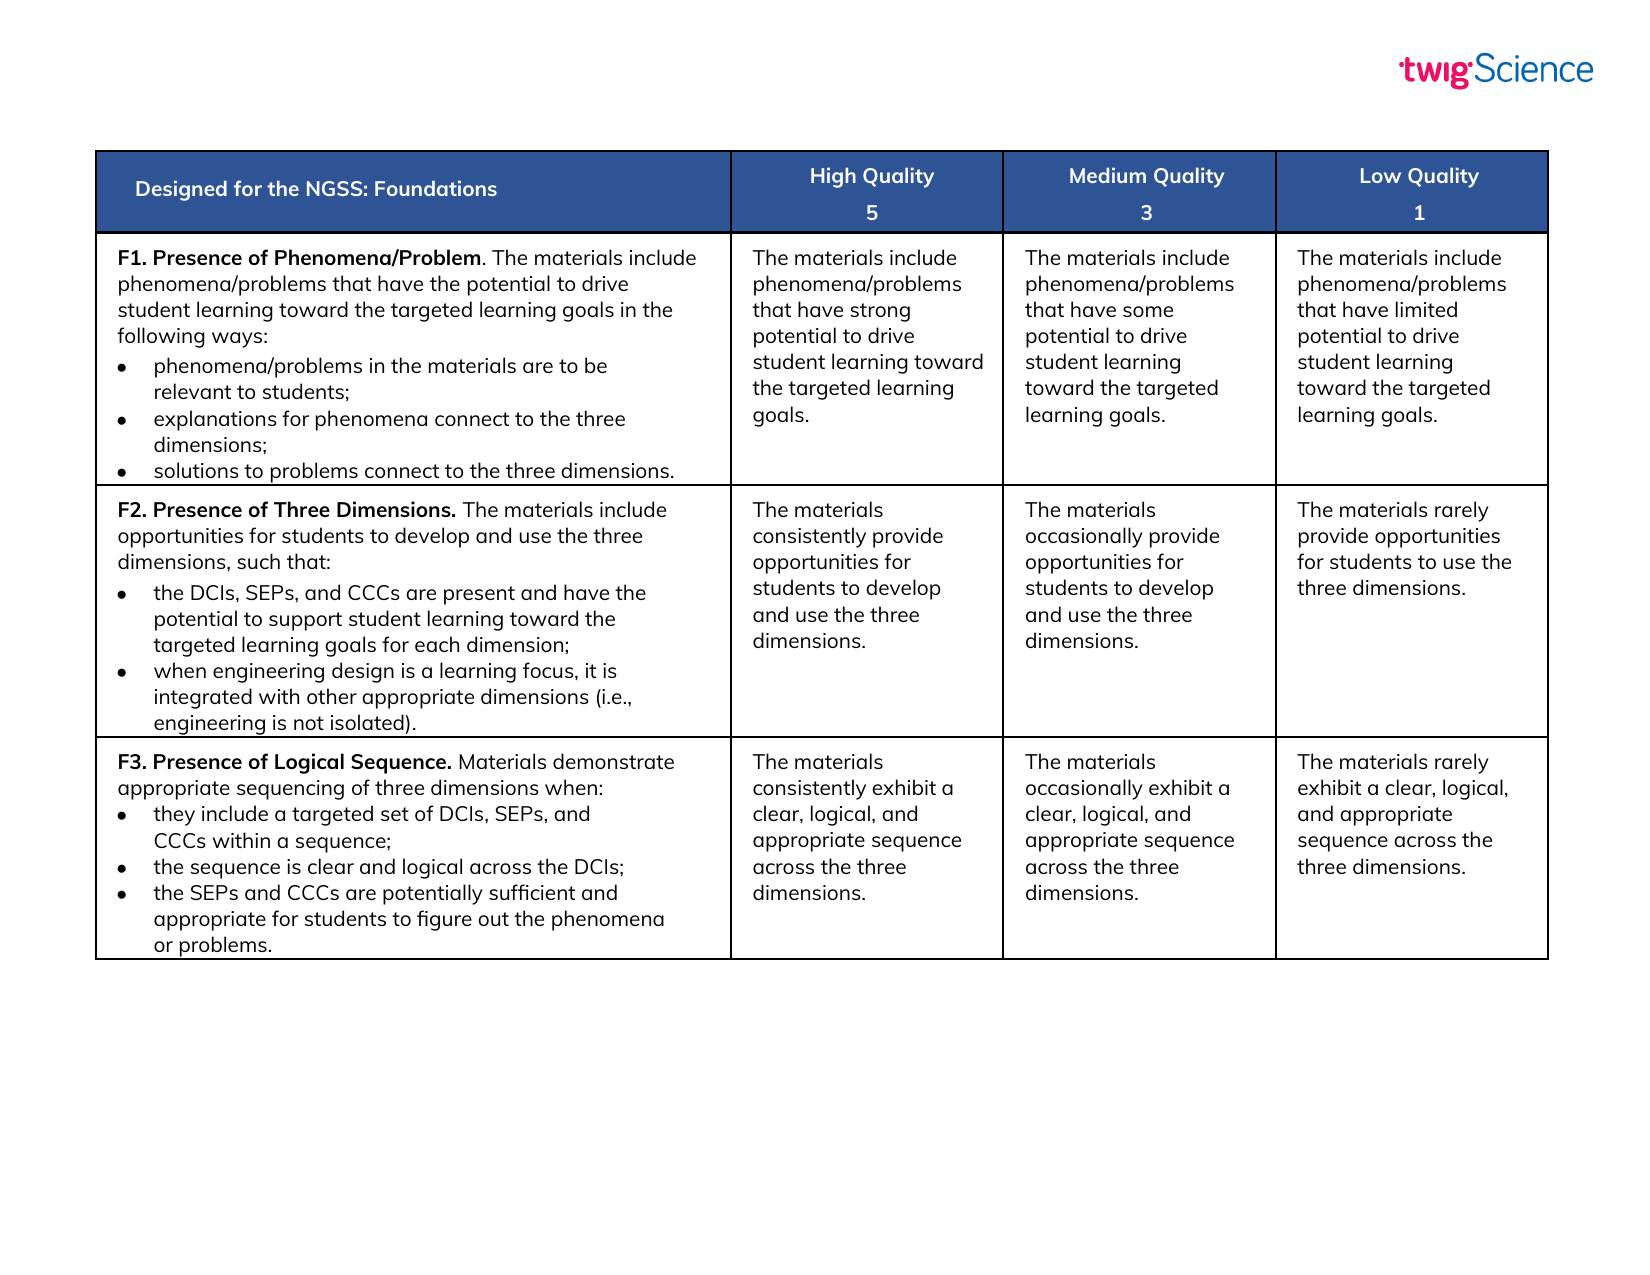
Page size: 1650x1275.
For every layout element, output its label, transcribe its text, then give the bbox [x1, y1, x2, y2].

table_cell The materials include phenomena/problems that have some potential to drive student learning toward the targeted learning goals. [1004, 234, 1275, 484]
table_cell F3. Presence of Logical Sequence. Materials demonstrate appropriate sequencing of three dimensions when: they include a targeted set of DCIs, SEPs, and CCCs within a sequence; the sequence is clear and logical across the DCIs; the SEPs and CCCs are potentially sufficient and appropriate for students to figure out the phenomena or problems. [97, 738, 730, 958]
table_cell The materials consistently exhibit a clear, logical, and appropriate sequence across the three dimensions. [732, 738, 1002, 958]
picture [1372, 40, 1620, 100]
table_cell The materials include phenomena/problems that have limited potential to drive student learning toward the targeted learning goals. [1277, 234, 1547, 484]
table_header Medium Quality 3 [1004, 152, 1275, 231]
table_cell The materials occasionally exhibit a clear, logical, and appropriate sequence across the three dimensions. [1004, 738, 1275, 958]
table_cell The materials rarely exhibit a clear, logical, and appropriate sequence across the three dimensions. [1277, 738, 1547, 958]
table_cell The materials consistently provide opportunities for students to develop and use the three dimensions. [732, 486, 1002, 736]
table_cell F1. Presence of Phenomena/Problem. The materials include phenomena/problems that have the potential to drive student learning toward the targeted learning goals in the following ways: phenomena/problems in the materials are to be relevant to students; explanations for phenomena connect to the three dimensions; solutions to problems connect to the three dimensions. [97, 234, 730, 484]
table_header Low Quality 1 [1277, 152, 1547, 231]
table_cell The materials rarely provide opportunities for students to use the three dimensions. [1277, 486, 1547, 736]
table_header Designed for the NGSS: Foundations [97, 152, 730, 231]
table_header High Quality 5 [732, 152, 1002, 231]
table_cell F2. Presence of Three Dimensions. The materials include opportunities for students to develop and use the three dimensions, such that: the DCIs, SEPs, and CCCs are present and have the potential to support student learning toward the targeted learning goals for each dimension; when engineering design is a learning focus, it is integrated with other appropriate dimensions (i.e., engineering is not isolated). [97, 486, 730, 736]
table_cell The materials include phenomena/problems that have strong potential to drive student learning toward the targeted learning goals. [732, 234, 1002, 484]
table_cell The materials occasionally provide opportunities for students to develop and use the three dimensions. [1004, 486, 1275, 736]
